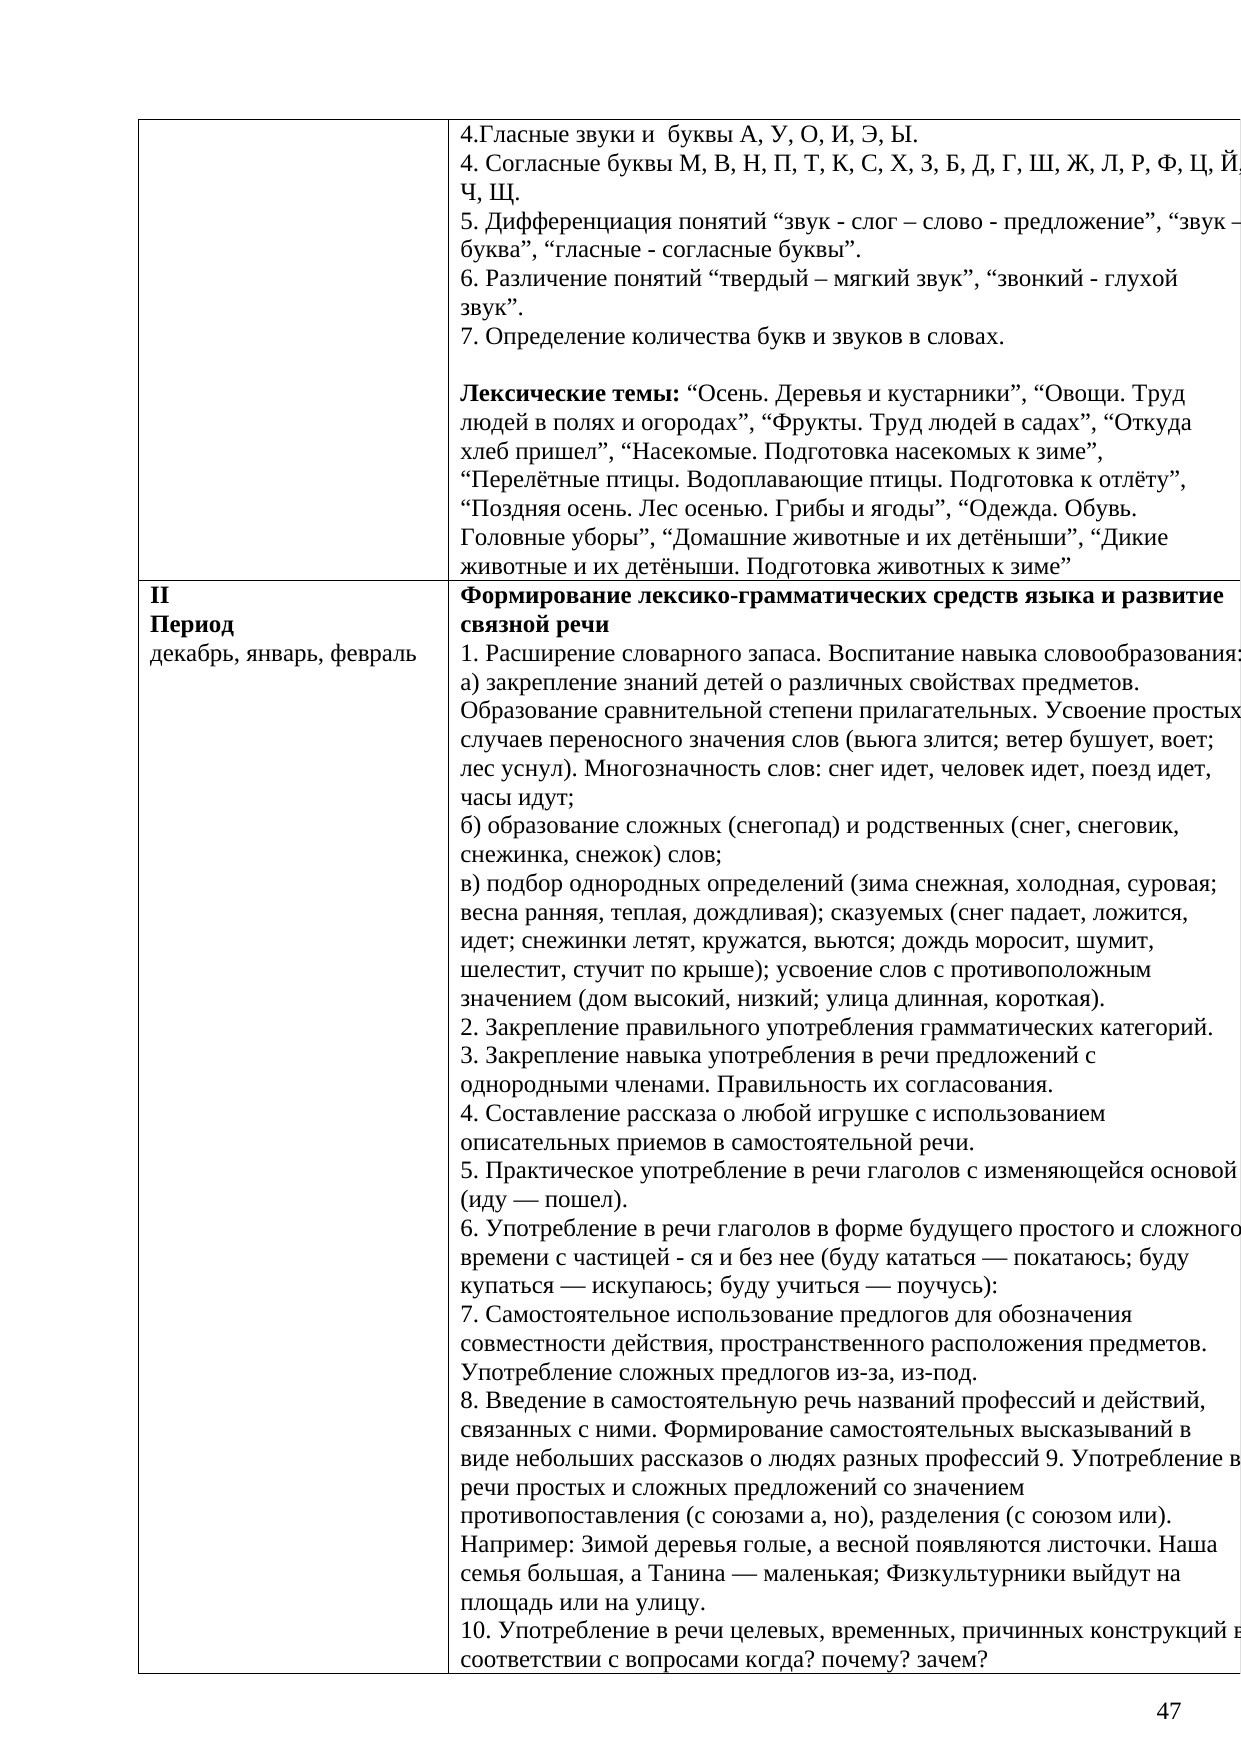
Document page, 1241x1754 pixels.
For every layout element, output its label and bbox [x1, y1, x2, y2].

table_cell [449, 581, 1240, 1673]
table_cell [449, 120, 1240, 579]
table_cell [139, 120, 448, 579]
table_cell [139, 581, 448, 1673]
